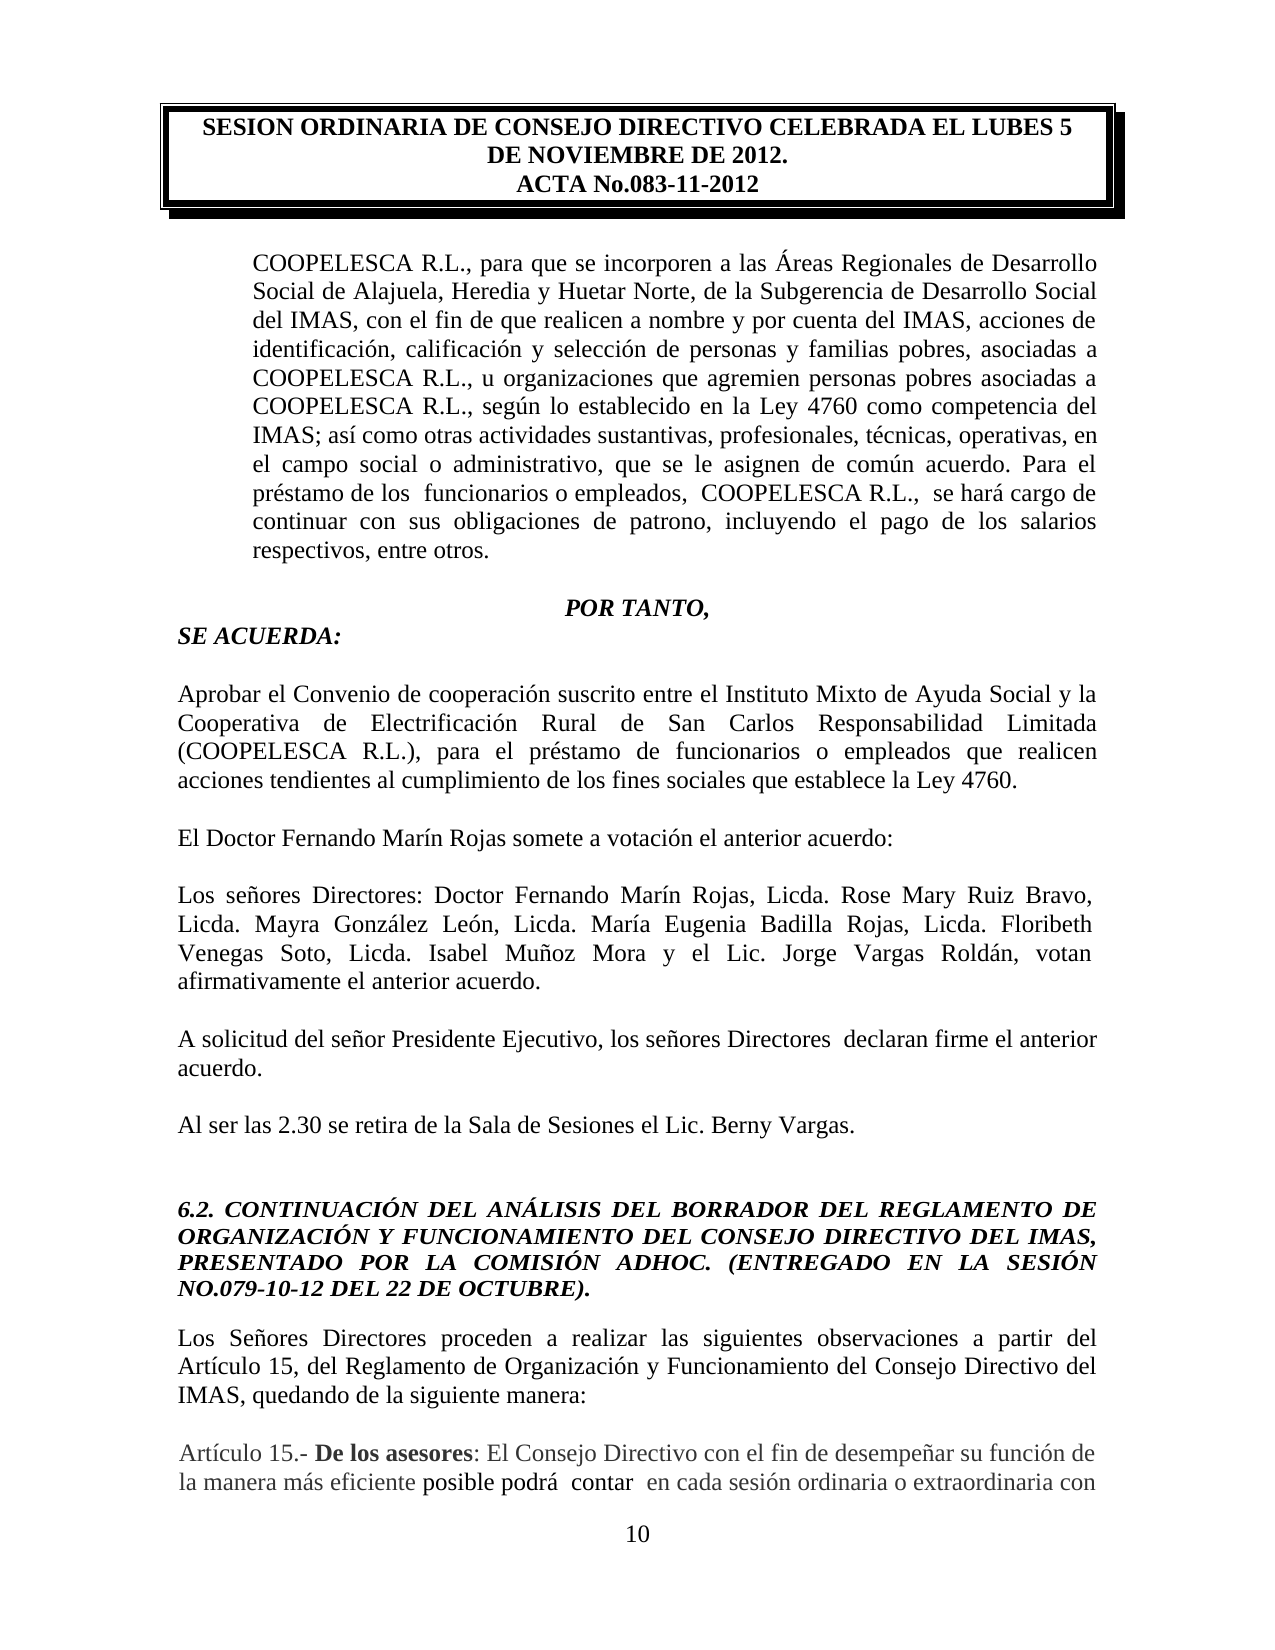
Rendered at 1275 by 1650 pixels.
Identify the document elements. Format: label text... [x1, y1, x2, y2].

text Los Señores Directores proceden a realizar las siguientes observaciones a partir del Artículo 15, del Reglamento de Organización y Funcionamiento del Consejo Directivo del IMAS, quedando de la siguiente manera: [177, 1323, 1098, 1409]
text Al ser las 2.30 se retira de la Sala de Sesiones el Lic. Berny Vargas. [177, 1110, 1098, 1139]
text Los señores Directores: Doctor Fernando Marín Rojas, Licda. Rose Mary Ruiz Bravo, Licda. Mayra González León, Licda. María Eugenia Badilla Rojas, Licda. Floribeth Venegas Soto, Licda. Isabel Muñoz Mora y el Lic. Jorge Vargas Roldán, votan afirmativamente el anterior acuerdo. [177, 880, 1093, 995]
text A solicitud del señor Presidente Ejecutivo, los señores Directores declaran firme el anterior acuerdo. [177, 1024, 1098, 1081]
text El Doctor Fernando Marín Rojas somete a votación el anterior acuerdo: [177, 823, 1098, 851]
text SE ACUERDA: [177, 621, 1098, 650]
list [215, 248, 1098, 564]
text Aprobar el Convenio de cooperación suscrito entre el Instituto Mixto de Ayuda Social y la Cooperativa de Electrificación Rural de San Carlos Responsabilidad Limitada (COOPELESCA R.L.), para el préstamo de funcionarios o empleados que realicen acciones tendientes al cumplimiento de los fines sociales que establece la Ley 4760. [177, 679, 1098, 794]
text POR TANTO, [177, 593, 1098, 621]
list 6.2. CONTINUACIÓN DEL ANÁLISIS DEL BORRADOR DEL REGLAMENTO DE ORGANIZACIÓN Y FUNCIONAMIENTO DEL CONSEJO DIRECTIVO DEL IMAS, PRESENTADO POR LA COMISIÓN ADHOC. (ENTREGADO EN LA SESIÓN NO.079-10-12 DEL 22 DE OCTUBRE). [177, 1196, 1098, 1302]
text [179, 1438, 1096, 1496]
